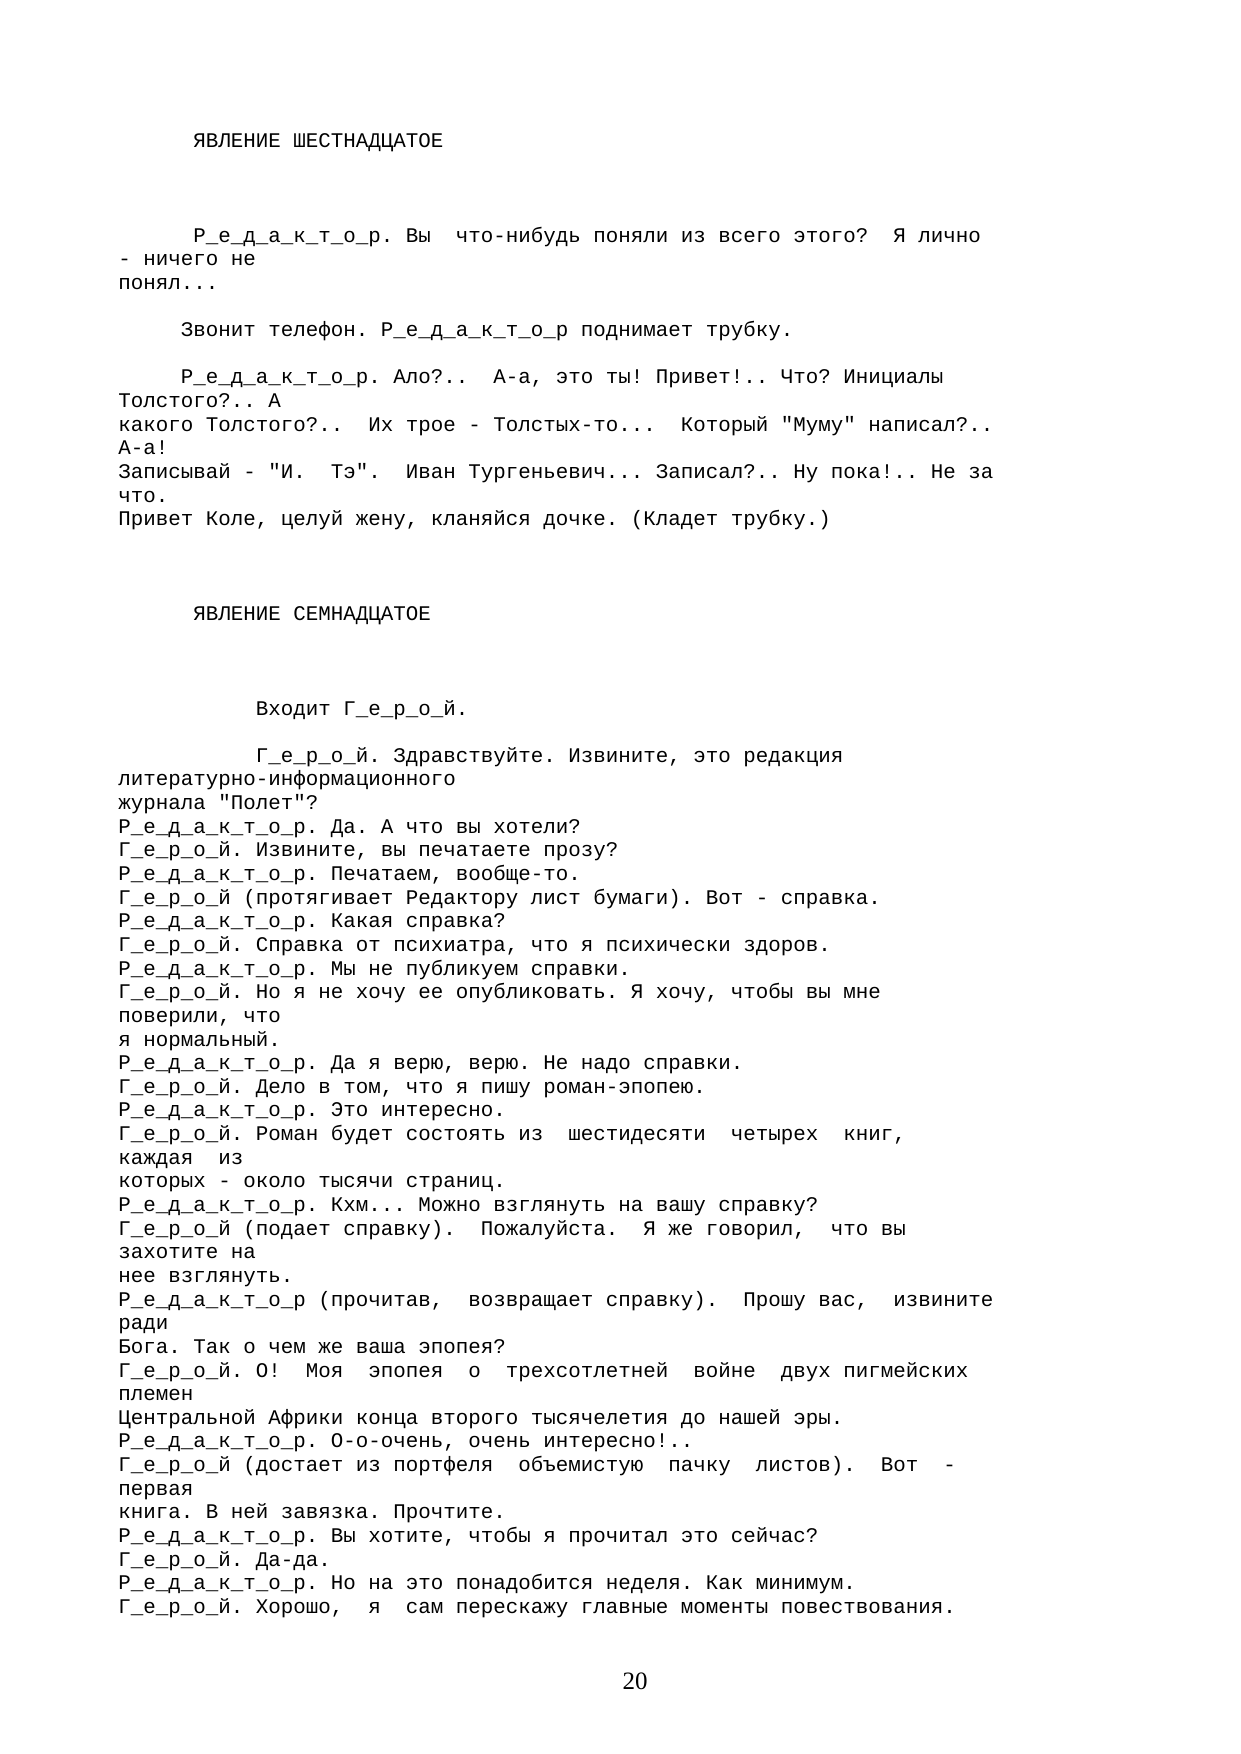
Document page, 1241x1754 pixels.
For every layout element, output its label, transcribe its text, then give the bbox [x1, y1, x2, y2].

text Г_е_р_о_й (достает из портфеля объемистую пачку листов). Вот - [118, 1454, 1152, 1478]
text Г_е_р_о_й. Дело в том, что я пишу роман-эпопею. [118, 1076, 1152, 1099]
text Р_е_д_а_к_т_о_р. Это интересно. [118, 1099, 1152, 1123]
text Бога. Так о чем же ваша эпопея? [118, 1336, 1152, 1359]
text Г_е_р_о_й. О! Моя эпопея о трехсотлетней войне двух пигмейских [118, 1359, 1152, 1383]
text Р_е_д_а_к_т_о_р. Мы не публикуем справки. [118, 958, 1152, 981]
text ради [118, 1312, 1152, 1336]
text Записывай - "И. Тэ". Иван Тургеньевич... Записал?.. Ну пока!.. Не за [118, 461, 1152, 485]
text Г_е_р_о_й. Здравствуйте. Извините, это редакция [118, 745, 1152, 768]
text ЯВЛЕНИЕ СЕМНАДЦАТОЕ [118, 603, 1152, 627]
text Р_е_д_а_к_т_о_р. Но на это понадобится неделя. Как минимум. [118, 1572, 1152, 1596]
text нее взглянуть. [118, 1265, 1152, 1289]
text Привет Коле, целуй жену, кланяйся дочке. (Кладет трубку.) [118, 508, 1152, 532]
text какого Толстого?.. Их трое - Толстых-то... Который "Муму" написал?.. [118, 414, 1152, 437]
text А-а! [118, 437, 1152, 461]
text литературно-информационного [118, 768, 1152, 792]
text поверили, что [118, 1005, 1152, 1028]
text понял... [118, 272, 1152, 296]
text Г_е_р_о_й. Но я не хочу ее опубликовать. Я хочу, чтобы вы мне [118, 981, 1152, 1005]
text племен [118, 1383, 1152, 1407]
text Г_е_р_о_й. Справка от психиатра, что я психически здоров. [118, 934, 1152, 958]
text Р_е_д_а_к_т_о_р. Ало?.. А-а, это ты! Привет!.. Что? Инициалы [118, 366, 1152, 390]
text я нормальный. [118, 1028, 1152, 1052]
text Р_е_д_а_к_т_о_р. Какая справка? [118, 910, 1152, 934]
text журнала "Полет"? [118, 792, 1152, 816]
text что. [118, 485, 1152, 508]
text захотите на [118, 1241, 1152, 1265]
text ЯВЛЕНИЕ ШЕСТНАДЦАТОЕ [118, 130, 1152, 154]
text Г_е_р_о_й (протягивает Редактору лист бумаги). Вот - справка. [118, 887, 1152, 910]
text Р_е_д_а_к_т_о_р. О-о-очень, очень интересно!.. [118, 1431, 1152, 1454]
text - ничего не [118, 248, 1152, 272]
text Г_е_р_о_й. Роман будет состоять из шестидесяти четырех книг, [118, 1123, 1152, 1147]
text Р_е_д_а_к_т_о_р. Да я верю, верю. Не надо справки. [118, 1052, 1152, 1076]
text Р_е_д_а_к_т_о_р. Кхм... Можно взглянуть на вашу справку? [118, 1194, 1152, 1218]
text Входит Г_е_р_о_й. [118, 697, 1152, 721]
text книга. В ней завязка. Прочтите. [118, 1501, 1152, 1525]
text Г_е_р_о_й. Извините, вы печатаете прозу? [118, 839, 1152, 863]
text Толстого?.. А [118, 390, 1152, 414]
text которых - около тысячи страниц. [118, 1170, 1152, 1194]
text Центральной Африки конца второго тысячелетия до нашей эры. [118, 1407, 1152, 1431]
text Г_е_р_о_й. Да-да. [118, 1549, 1152, 1572]
text Р_е_д_а_к_т_о_р. Печатаем, вообще-то. [118, 863, 1152, 887]
text Р_е_д_а_к_т_о_р (прочитав, возвращает справку). Прошу вас, извините [118, 1289, 1152, 1312]
text Р_е_д_а_к_т_о_р. Вы хотите, чтобы я прочитал это сейчас? [118, 1525, 1152, 1549]
text Г_е_р_о_й (подает справку). Пожалуйста. Я же говорил, что вы [118, 1218, 1152, 1241]
text Г_е_р_о_й. Хорошо, я сам перескажу главные моменты повествования. [118, 1596, 1152, 1620]
text первая [118, 1478, 1152, 1501]
text каждая из [118, 1147, 1152, 1170]
text Р_е_д_а_к_т_о_р. Вы что-нибудь поняли из всего этого? Я лично [118, 224, 1152, 248]
text Звонит телефон. Р_е_д_а_к_т_о_р поднимает трубку. [118, 319, 1152, 343]
text Р_е_д_а_к_т_о_р. Да. А что вы хотели? [118, 816, 1152, 839]
